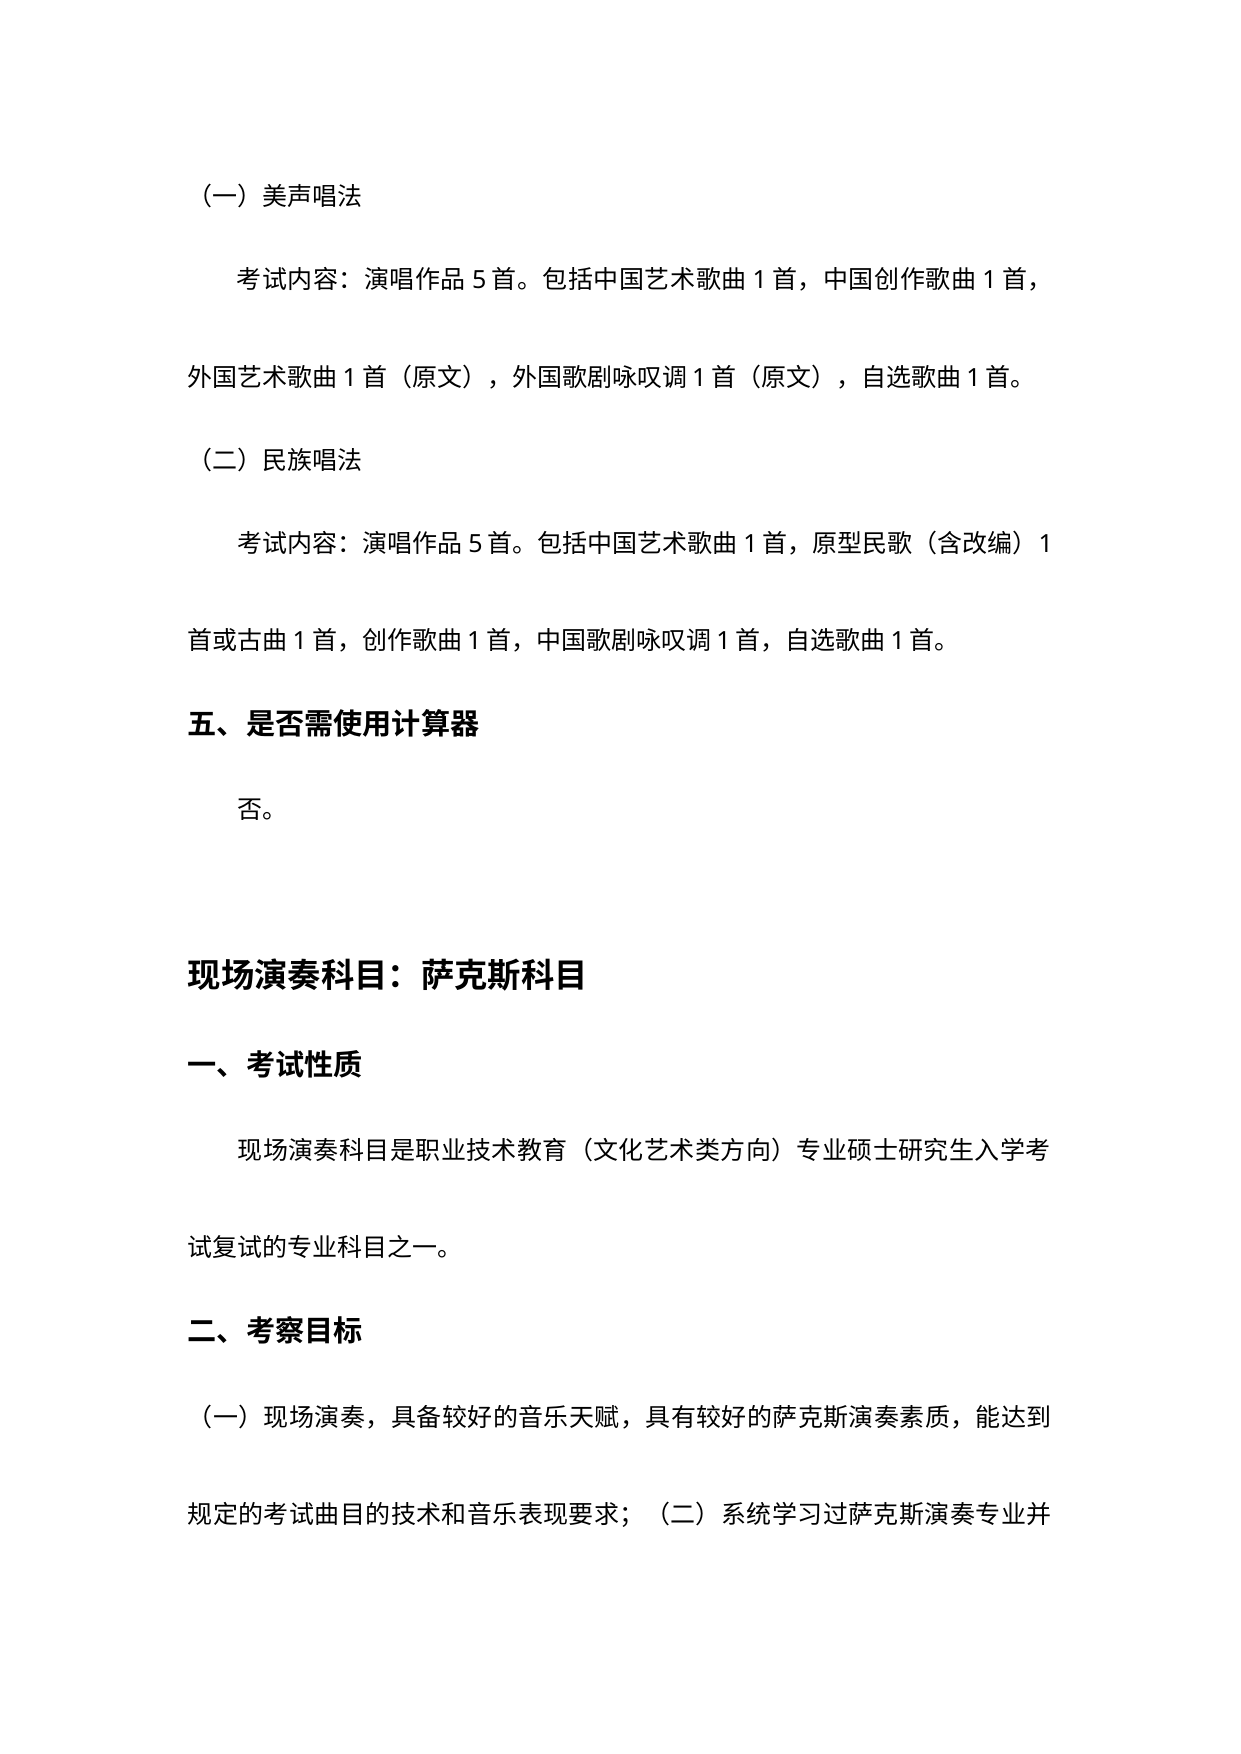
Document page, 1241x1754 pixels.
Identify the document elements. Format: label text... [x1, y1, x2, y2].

list 考察目标 [187, 1297, 1053, 1362]
text （一）美声唱法 [187, 162, 1053, 227]
subtitle 现场演奏科目：萨克斯科目 [187, 941, 1053, 1006]
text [187, 1383, 1053, 1545]
text 否。 [187, 776, 1053, 841]
text （二）民族唱法 [187, 426, 1053, 491]
text 一、考试性质 [187, 1030, 1053, 1095]
text 五、是否需使用计算器 [187, 689, 1053, 754]
text 现场演奏科目是职业技术教育（文化艺术类方向）专业硕士研究生入学考试复试的专业科目之一。 [187, 1116, 1053, 1278]
text 考试内容：演唱作品5首。包括中国艺术歌曲1首，原型民歌（含改编）1首或古曲1首，创作歌曲1首，中国歌剧咏叹调1首，自选歌曲1首。 [187, 509, 1053, 671]
text 考试内容：演唱作品5首。包括中国艺术歌曲1首，中国创作歌曲1首，外国艺术歌曲1首（原文），外国歌剧咏叹调1首（原文），自选歌曲1首。 [187, 245, 1053, 408]
